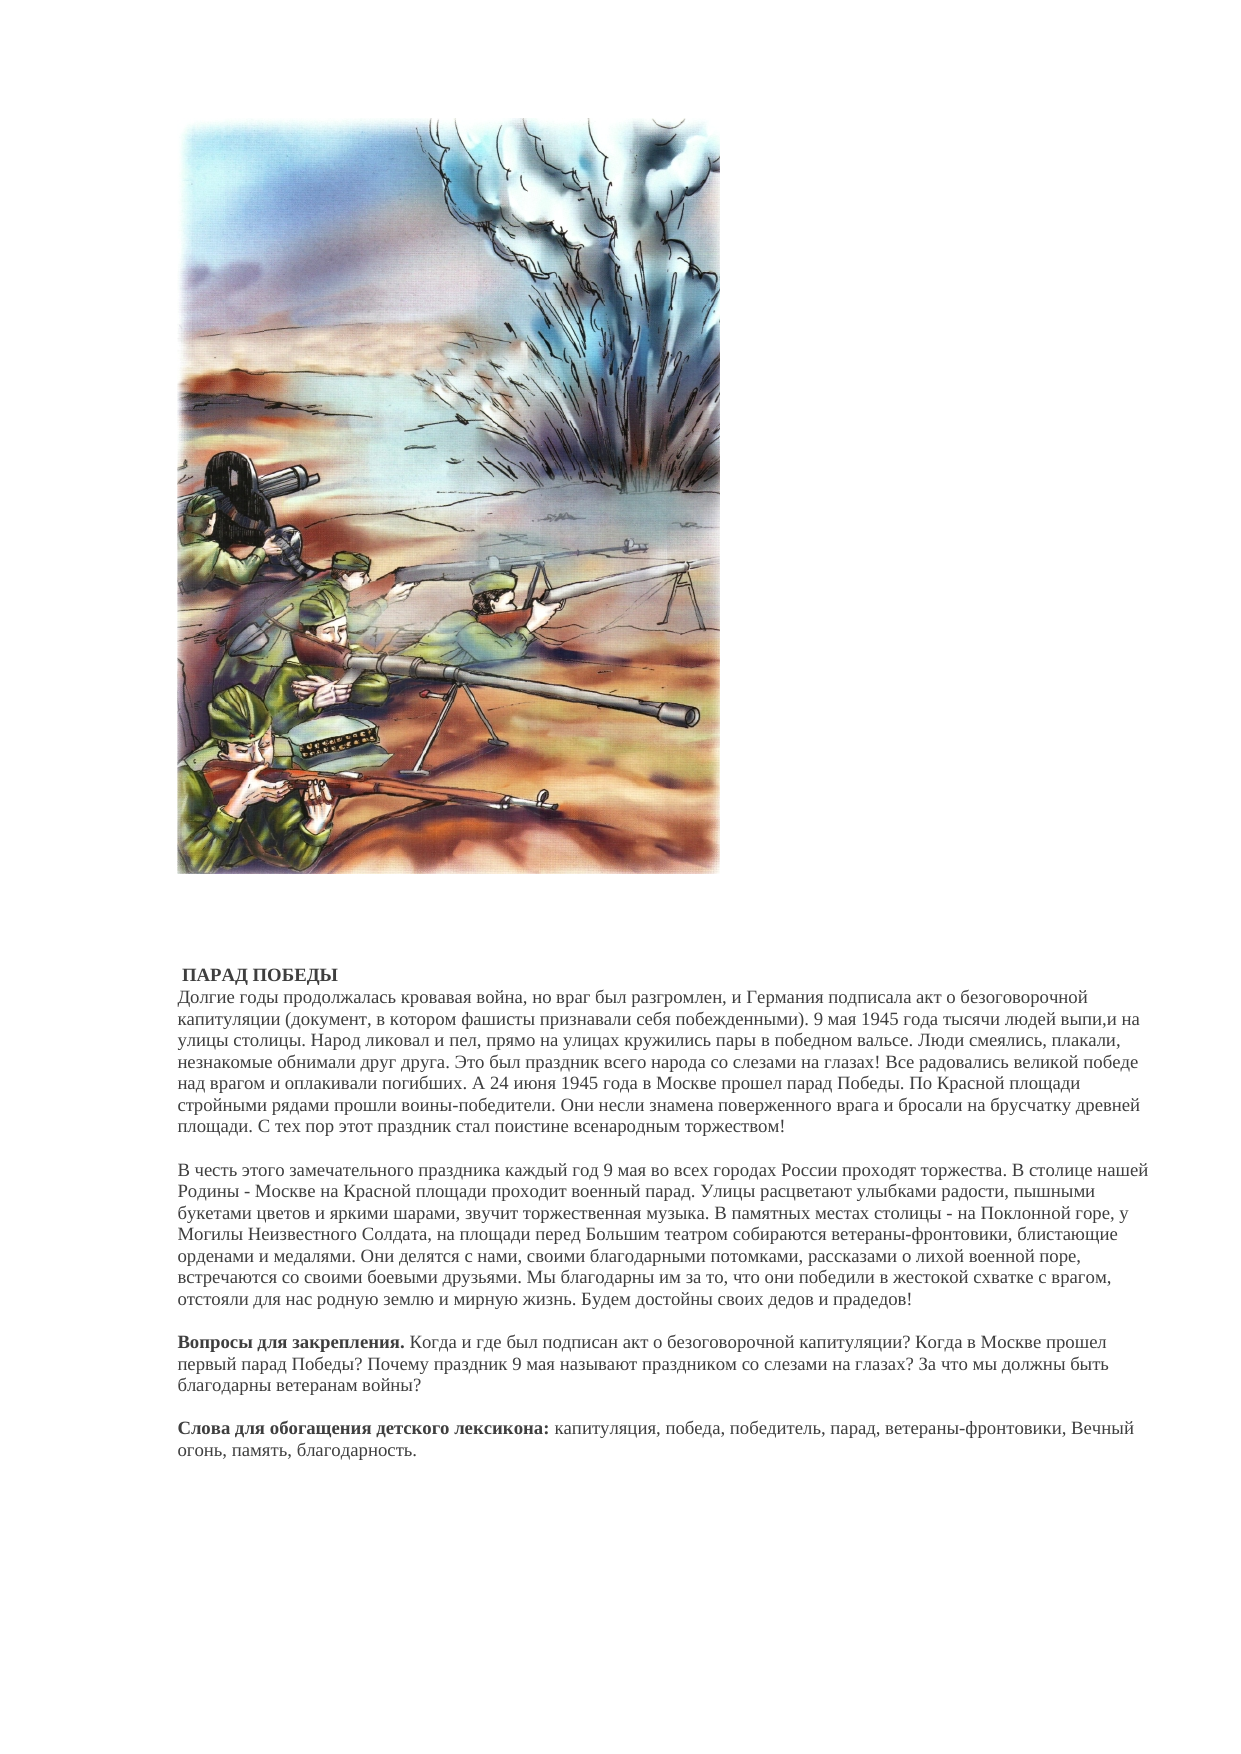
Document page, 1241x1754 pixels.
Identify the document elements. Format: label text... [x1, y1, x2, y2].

text ПАРАД ПОБЕДЫ [177, 964, 1152, 986]
picture [177, 118, 720, 874]
text Долгие годы продолжалась кровавая война, но враг был разгромлен, и Германия подписала акт о безоговорочной капитуляции (документ, в котором фашисты признавали себя побежденными). 9 мая 1945 года тысячи людей выпи,и на улицы столицы. Народ ликовал и пел, прямо на улицах кружились пары в победном вальсе. Люди смеялись, плакали, незнакомые обнимали друг друга. Это был праздник всего народа со слезами на глазах! Все радовались великой победе над врагом и оплакивали погибших. А 24 июня 1945 года в Москве прошел парад Победы. По Красной площади стройными рядами прошли воины-победители. Они несли знамена поверженного врага и бросали на брусчатку древней площади. С тех пор этот праздник стал поистине всенародным торжеством! В честь этого замечательного праздника каждый год 9 мая во всех городах России проходят торжества. В столице нашей Родины - Москве на Красной площади проходит военный парад. Улицы расцветают улыбками радости, пышными букетами цветов и яркими шарами, звучит торжественная музыка. В памятных местах столицы - на Поклонной горе, у Могилы Неизвестного Солдата, на площади перед Большим театром собираются ветераны-фронтовики, блистающие орденами и медалями. Они делятся с нами, своими благодарными потомками, рассказами о лихой военной поре, встречаются со своими боевыми друзьями. Мы благодарны им за то, что они победили в жестокой схватке с врагом, отстояли для нас родную землю и мирную жизнь. Будем достойны своих дедов и прадедов! Вопросы для закрепления. Когда и где был подписан акт о безоговорочной капитуляции? Когда в Москве прошел первый парад Победы? Почему праздник 9 мая называют праздником со слезами на глазах? За что мы должны быть благодарны ветеранам войны? Слова для обогащения детского лексикона: капитуляция, победа, победитель, парад, ветераны-фронтовики, Вечный огонь, память, благодарность. [177, 986, 1152, 1460]
